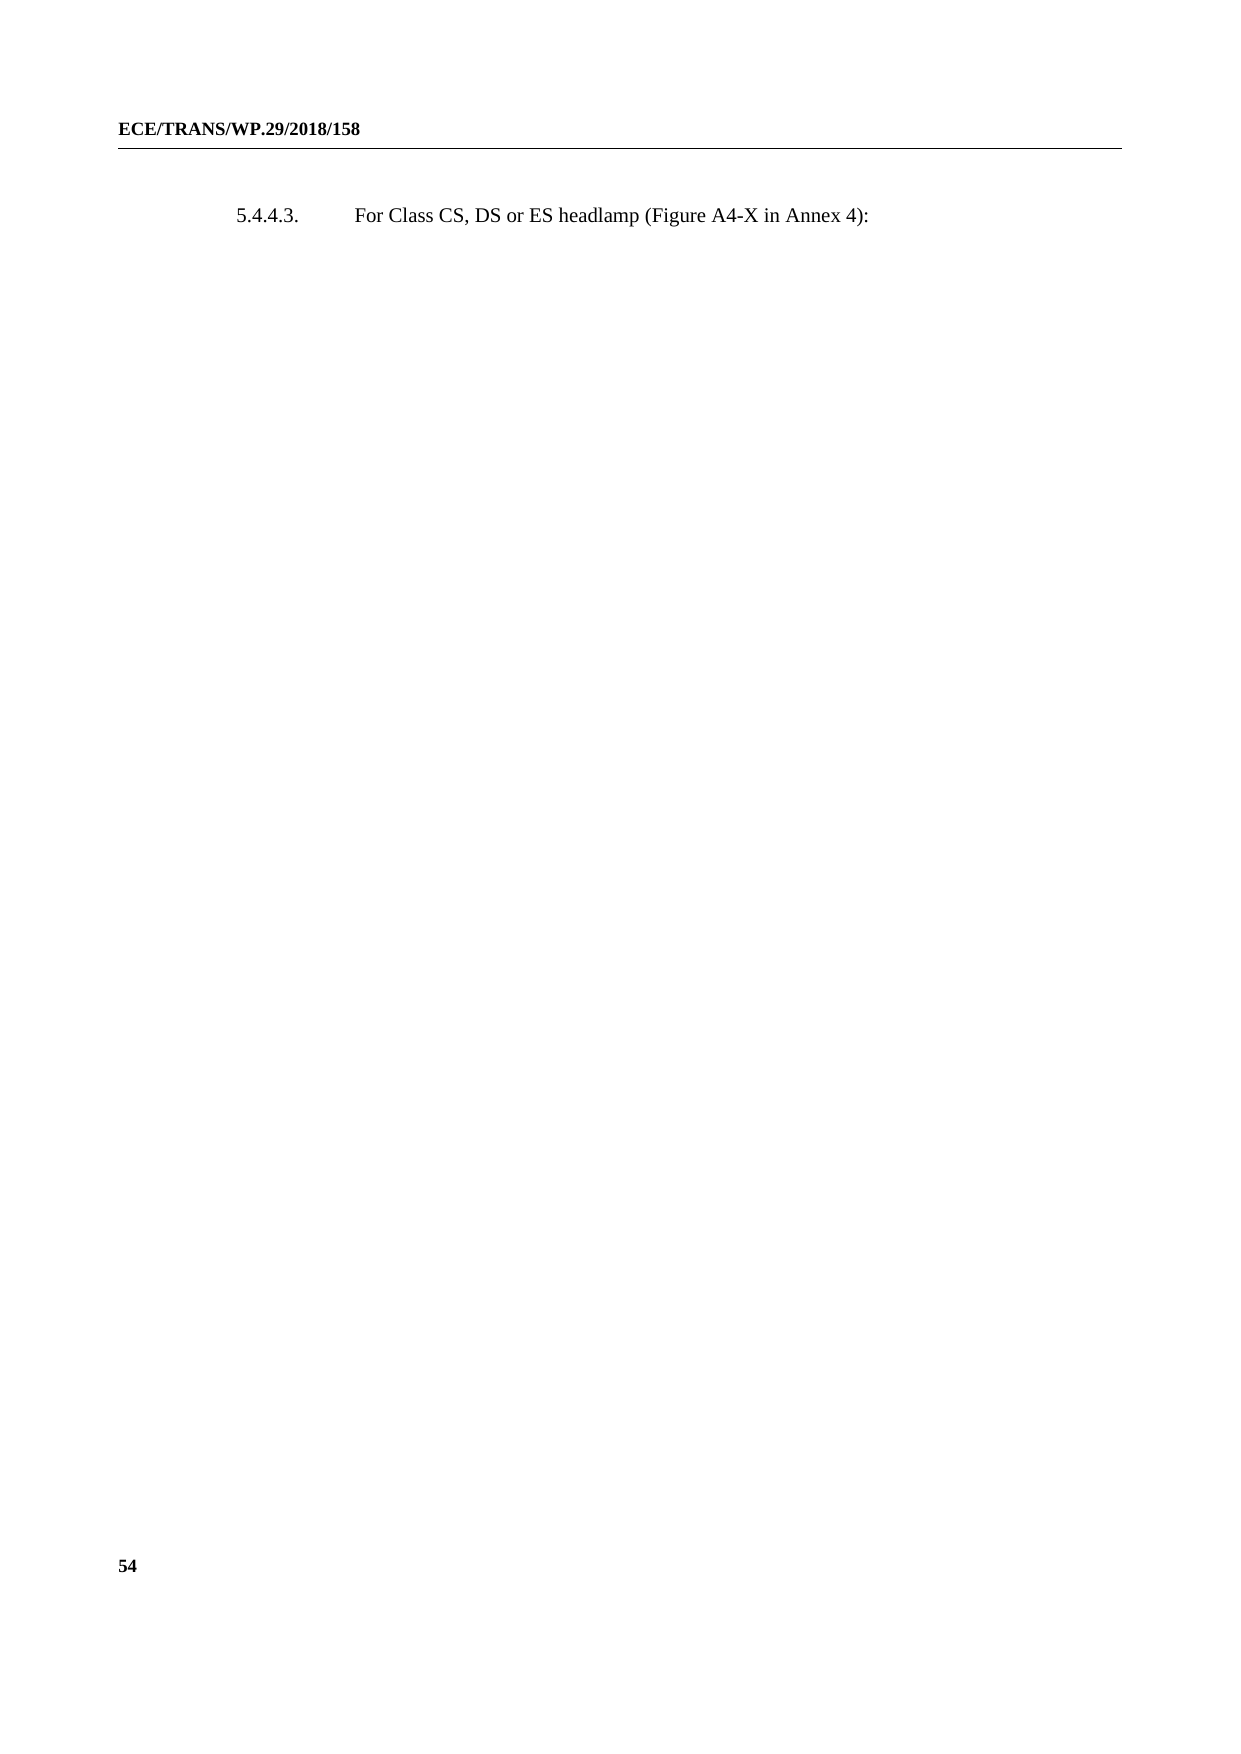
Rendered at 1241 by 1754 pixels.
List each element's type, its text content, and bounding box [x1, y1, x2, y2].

text 5.4.4.3. For Class CS, DS or ES headlamp (Figure A4-X in Annex 4): [236, 202, 1004, 227]
